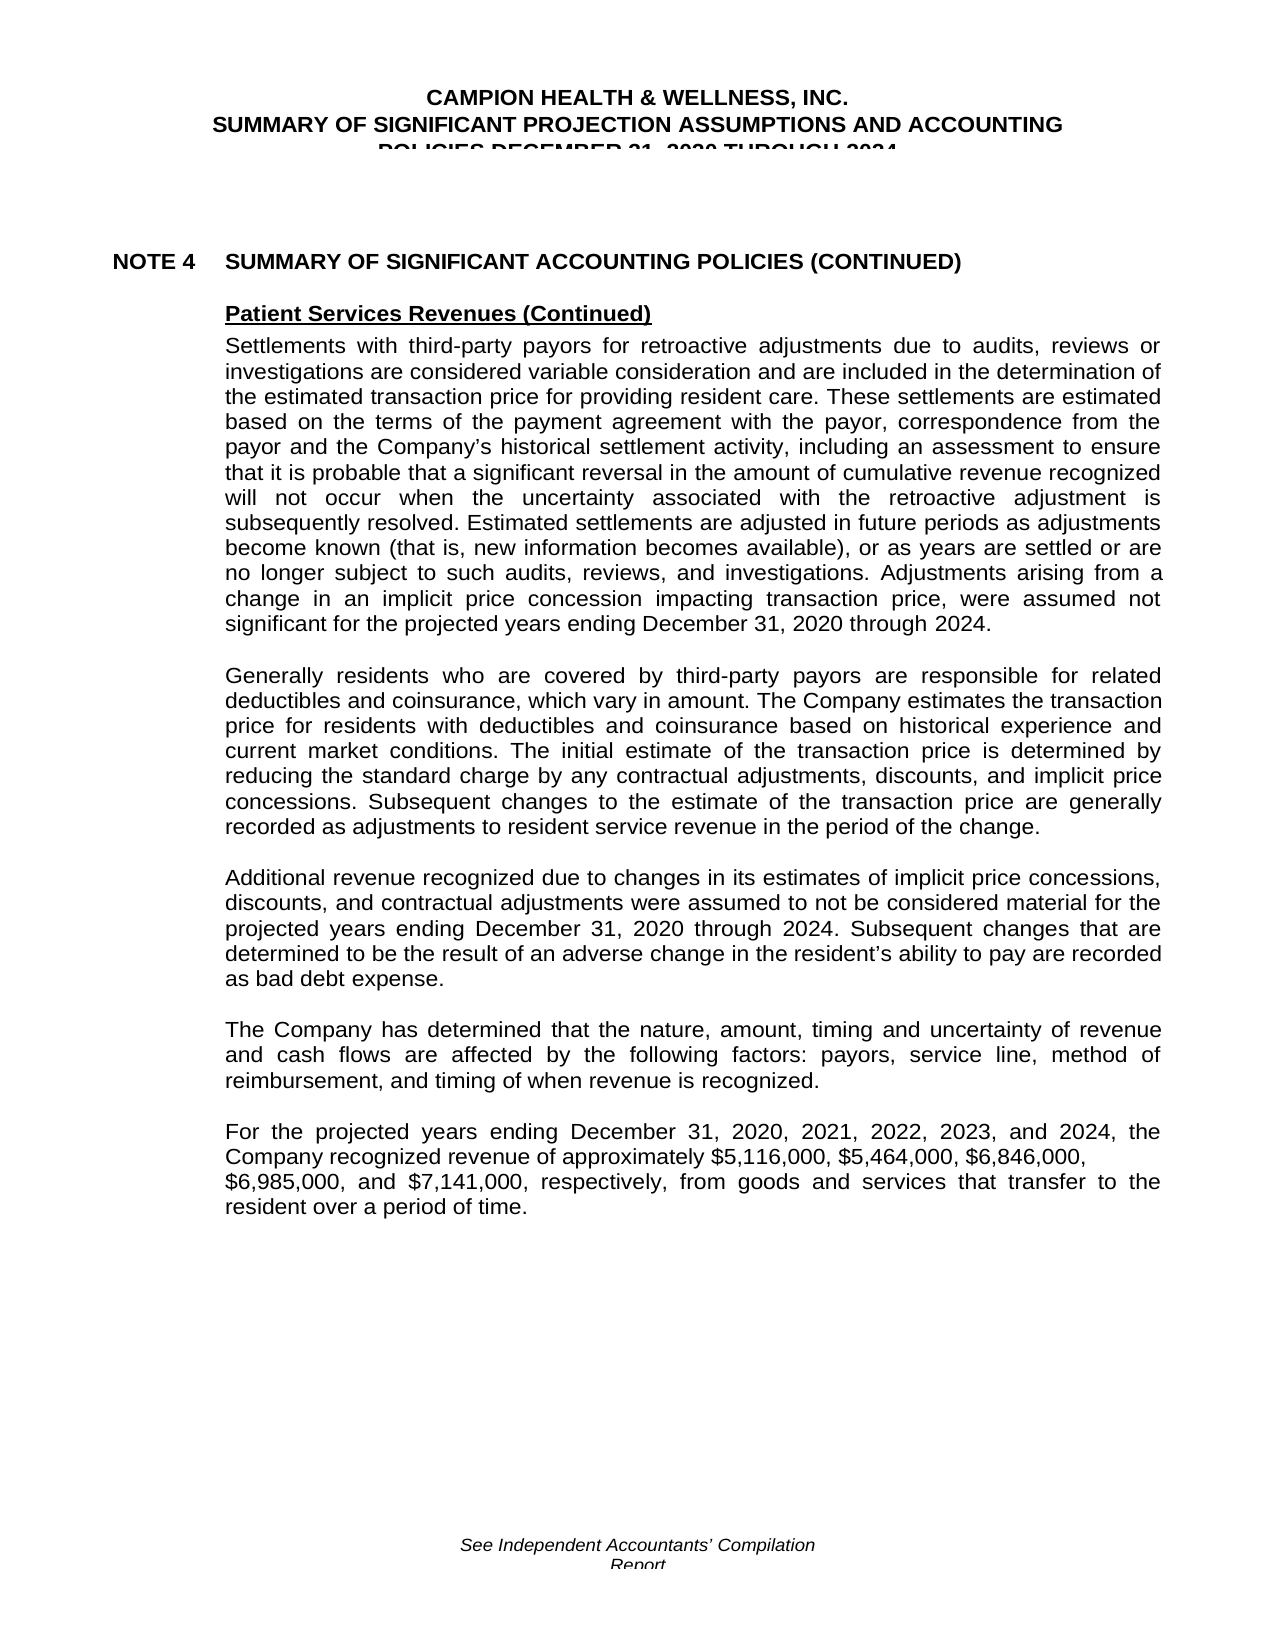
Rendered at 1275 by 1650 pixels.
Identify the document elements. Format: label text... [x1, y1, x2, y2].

text Additional revenue recognized due to changes in its estimates of implicit price concessions, discounts, and contractual adjustments were assumed to not be considered material for the projected years ending December 31, 2020 through 2024. Subsequent changes that are determined to be the result of an adverse change in the resident’s ability to pay are recorded as bad debt expense. [225, 865, 1163, 991]
text Settlements with third-party payors for retroactive adjustments due to audits, reviews or investigations are considered variable consideration and are included in the determination of the estimated transaction price for providing resident care. These settlements are estimated based on the terms of the payment agreement with the payor, correspondence from the payor and the Company’s historical settlement activity, including an assessment to ensure that it is probable that a significant reversal in the amount of cumulative revenue recognized will not occur when the uncertainty associated with the retroactive adjustment is subsequently resolved. Estimated settlements are adjusted in future periods as adjustments become known (that is, new information becomes available), or as years are settled or are no longer subject to such audits, reviews, and investigations. Adjustments arising from a change in an implicit price concession impacting transaction price, were assumed not significant for the projected years ending December 31, 2020 through 2024. [225, 333, 1163, 636]
text Patient Services Revenues (Continued) [225, 301, 1212, 326]
text Generally residents who are covered by third-party payors are responsible for related deductibles and coinsurance, which vary in amount. The Company estimates the transaction price for residents with deductibles and coinsurance based on historical experience and current market conditions. The initial estimate of the transaction price is determined by reducing the standard charge by any contractual adjustments, discounts, and implicit price concessions. Subsequent changes to the estimate of the transaction price are generally recorded as adjustments to resident service revenue in the period of the change. [225, 662, 1163, 839]
text The Company has determined that the nature, amount, timing and uncertainty of revenue and cash flows are affected by the following factors: payors, service line, method of reimbursement, and timing of when revenue is recognized. [225, 1017, 1163, 1093]
subtitle NOTE 4 SUMMARY OF SIGNIFICANT ACCOUNTING POLICIES (CONTINUED) [112, 249, 1212, 274]
text $6,985,000, and $7,141,000, respectively, from goods and services that transfer to the resident over a period of time. [225, 1169, 1163, 1219]
text For the projected years ending December 31, 2020, 2021, 2022, 2023, and 2024, the Company recognized revenue of approximately $5,116,000, $5,464,000, $6,846,000, [225, 1118, 1163, 1169]
